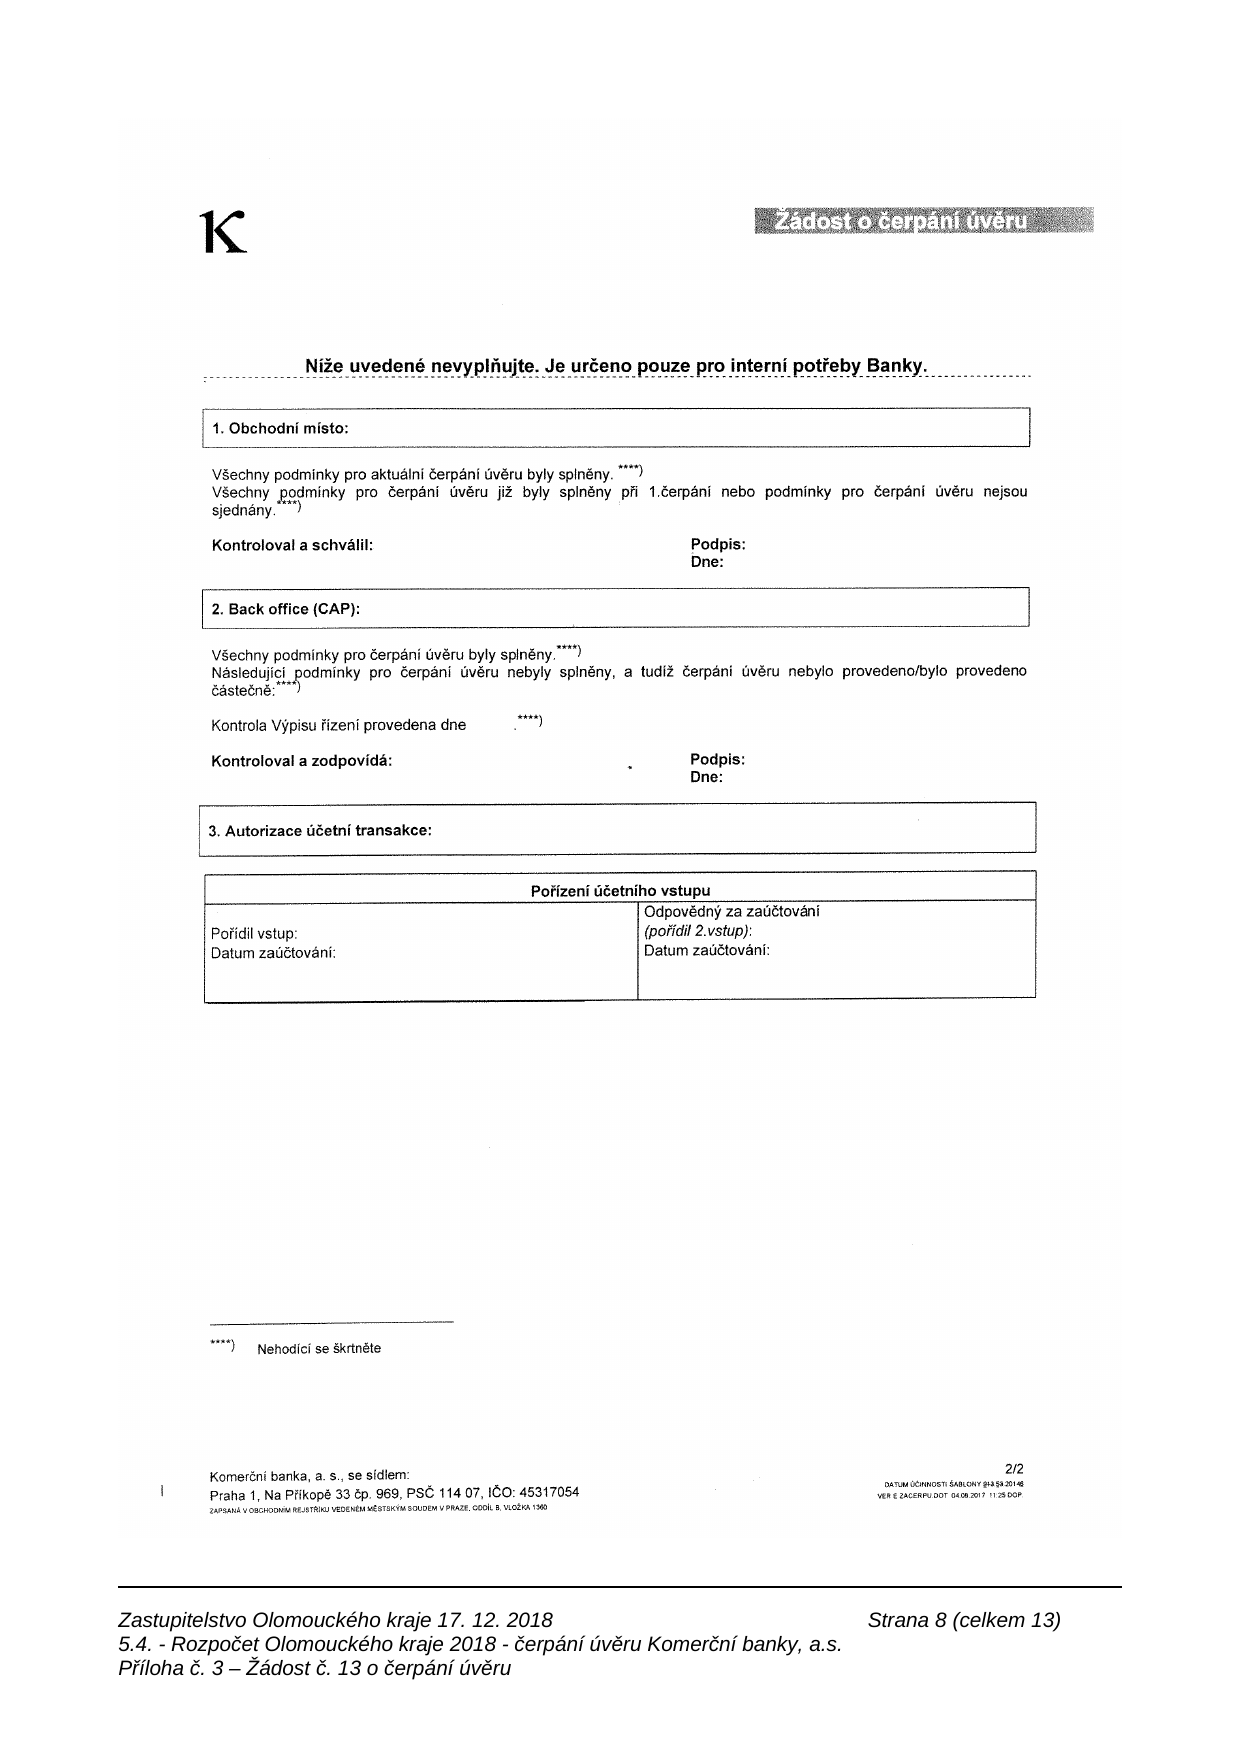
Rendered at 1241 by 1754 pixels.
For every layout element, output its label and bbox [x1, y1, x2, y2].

picture [118, 118, 1123, 1538]
